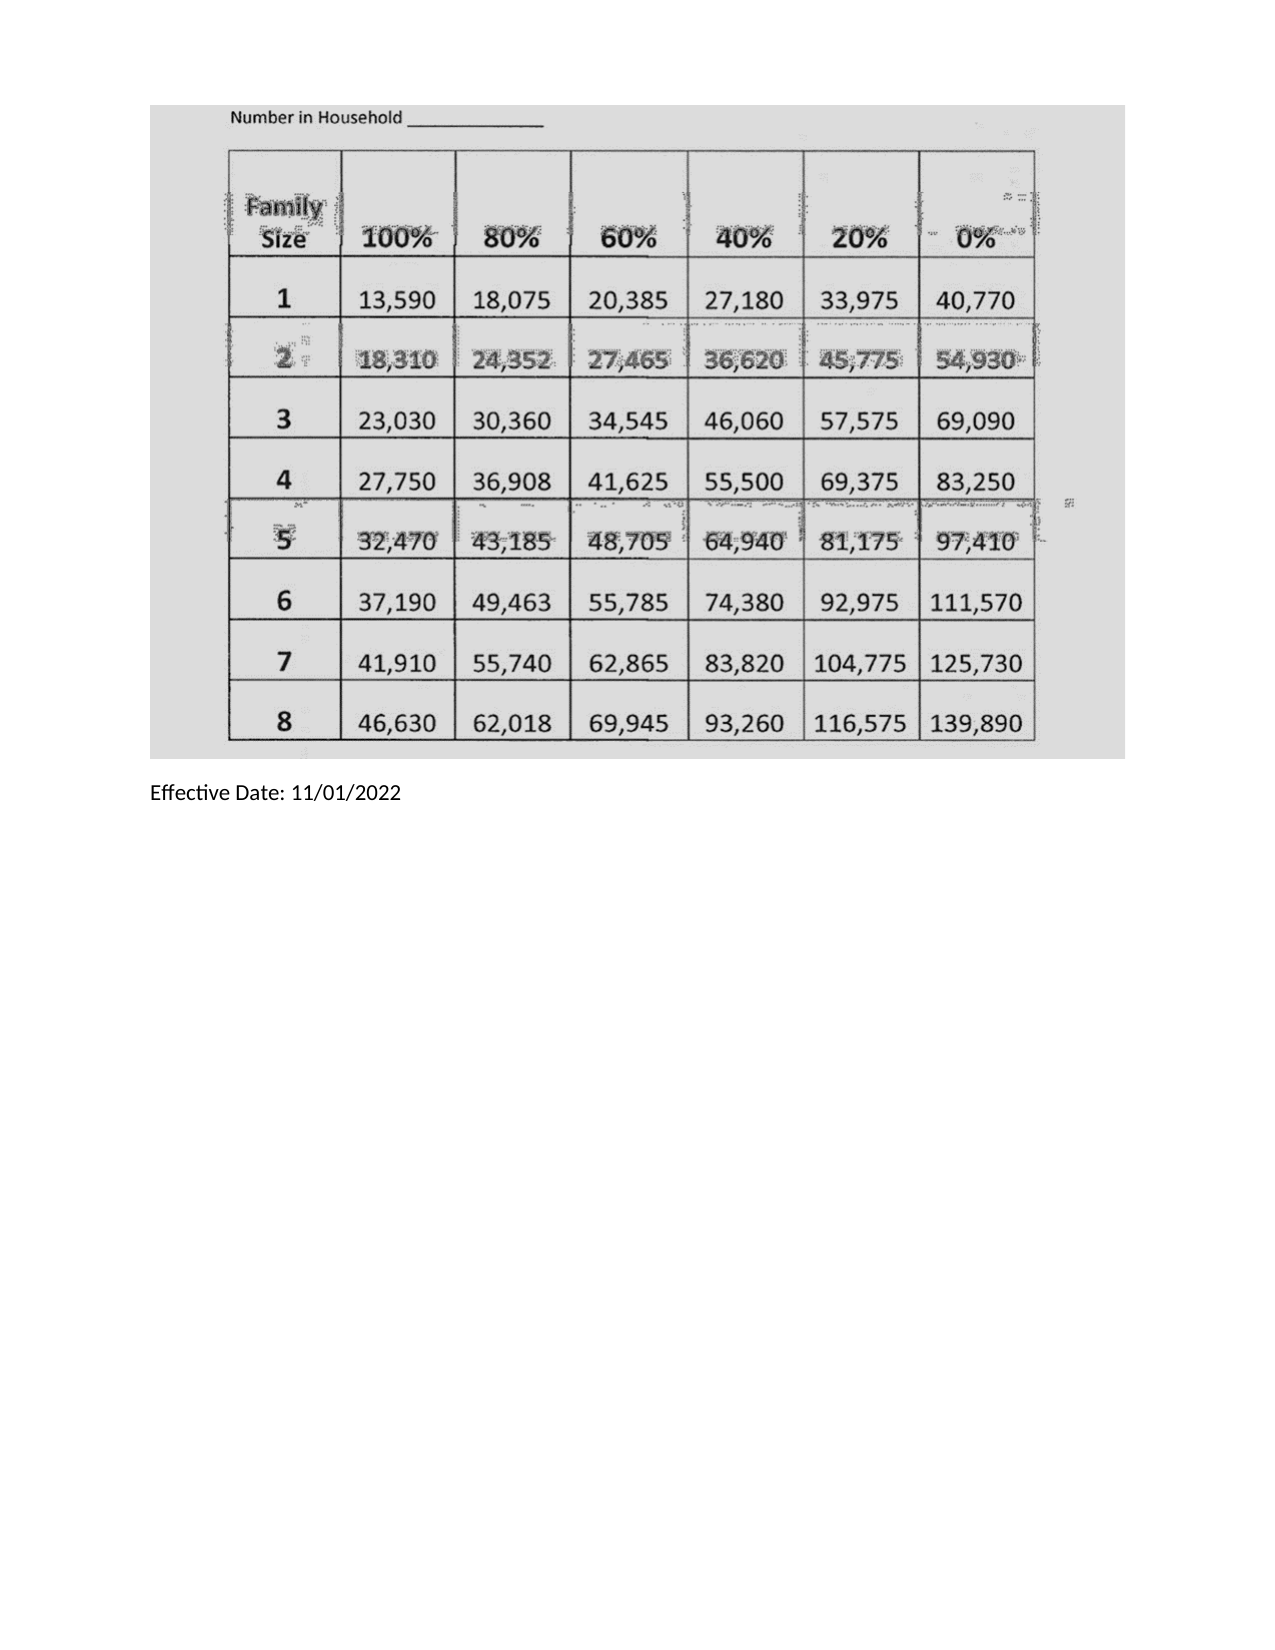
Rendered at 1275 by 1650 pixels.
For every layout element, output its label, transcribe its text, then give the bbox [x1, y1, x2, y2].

picture [150, 105, 1125, 759]
text Effective Date: 11/01/2022 [150, 778, 1125, 806]
